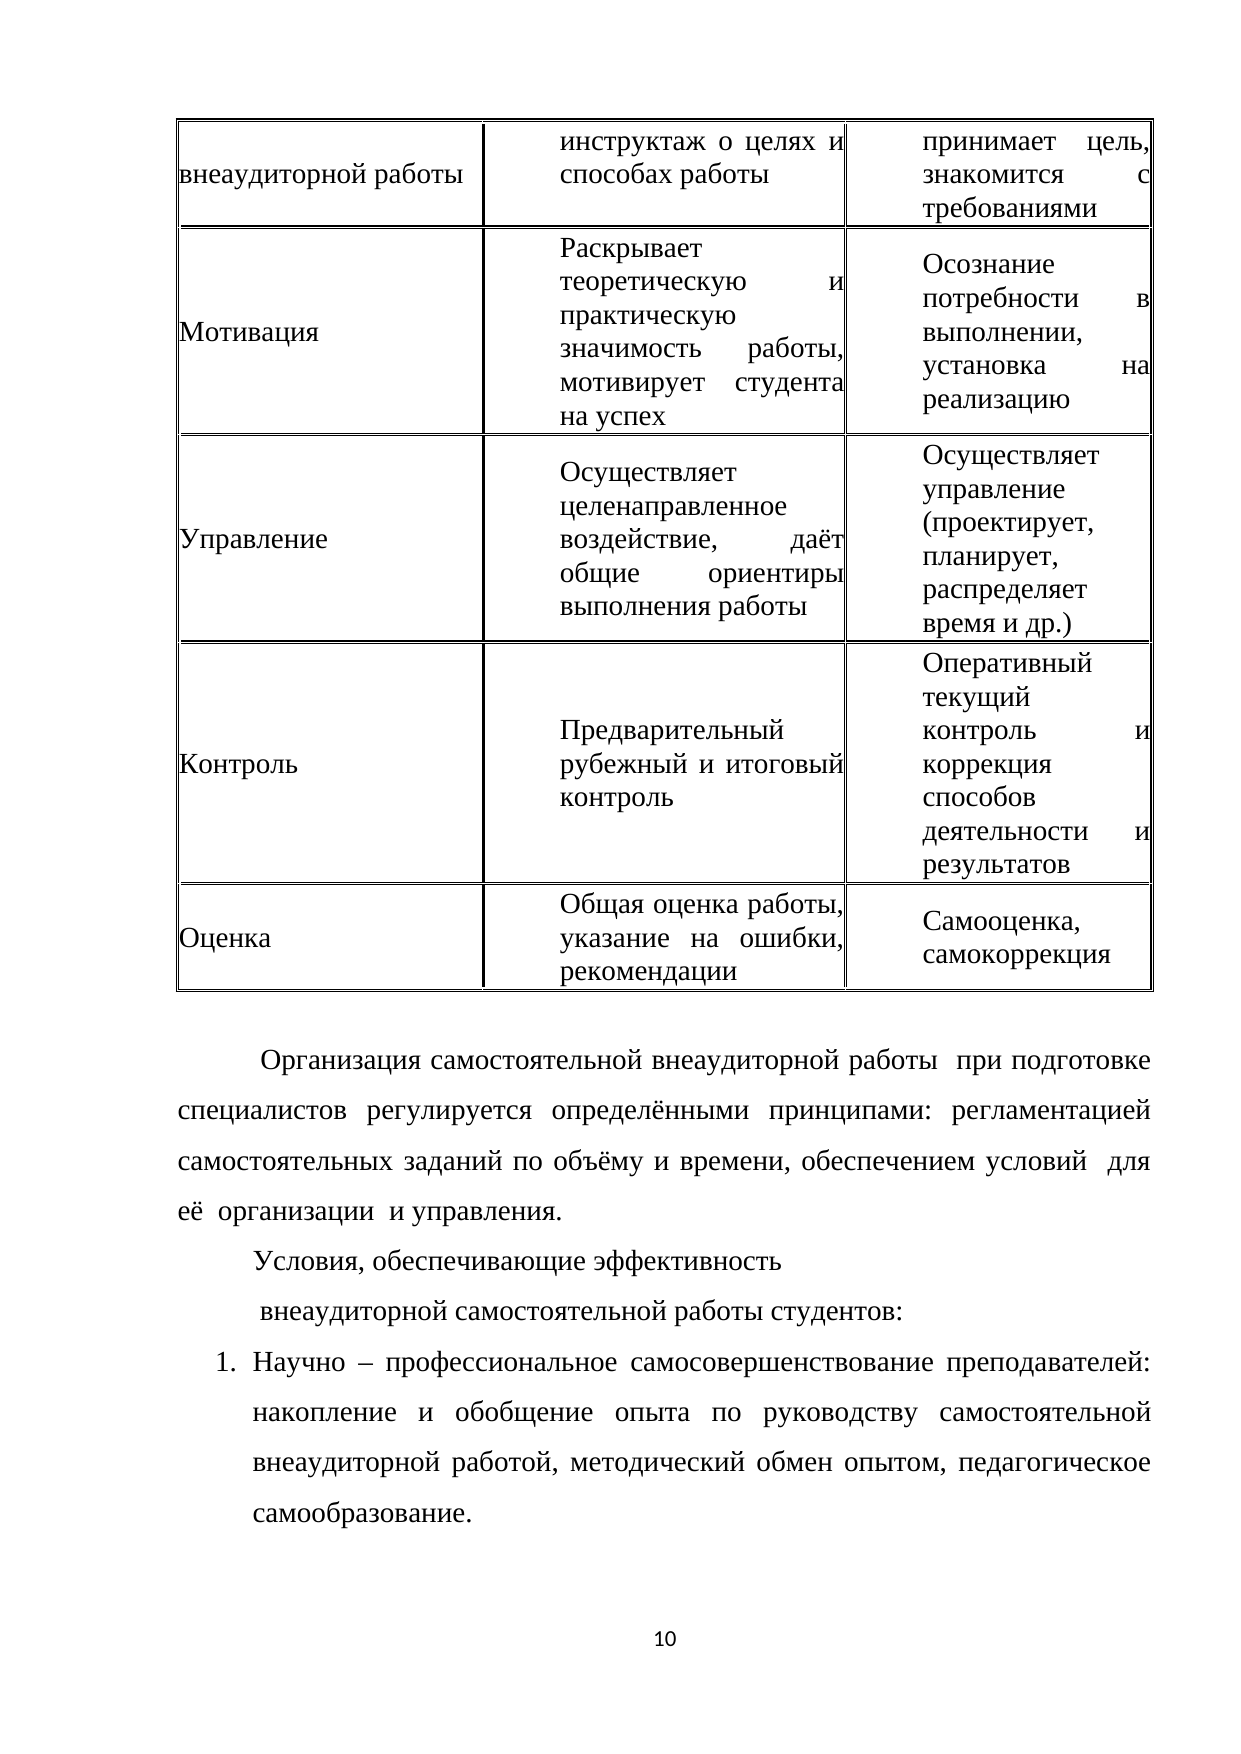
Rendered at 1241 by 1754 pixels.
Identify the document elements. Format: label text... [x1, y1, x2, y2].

table_cell Контроль [179, 640, 482, 881]
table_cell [846, 122, 1150, 225]
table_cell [179, 120, 483, 225]
table_cell Самооценка, самокоррекция [846, 881, 1151, 988]
table_cell Осознание потребности в выполнении, установка на реализацию [847, 225, 1151, 433]
table_cell Раскрывает теоретическую и практическую значимость работы, мотивирует студента на успех [485, 229, 844, 433]
list Научно – профессиональное самосовершенствование преподавателей: накопление и обобщение опыта по руководству самостоятельной внеаудиторной работой, методический обмен опытом, педагогическое самообразование. [215, 1344, 1152, 1528]
table_cell Оценка [179, 881, 483, 988]
table_cell Управление [177, 433, 483, 640]
table_cell Предварительный рубежный и итоговый контроль [485, 644, 844, 881]
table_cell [483, 122, 846, 225]
text внеаудиторной самостоятельной работы студентов: [177, 1293, 1152, 1327]
table_cell Осуществляет управление (проектирует, планирует, распределяет время и др.) [846, 433, 1152, 640]
table_cell Общая оценка работы, указание на ошибки, рекомендации [483, 885, 846, 988]
text Условия, обеспечивающие эффективность [177, 1243, 1152, 1277]
table_cell Осуществляет целенаправленное воздействие, даёт общие ориентиры выполнения работы [485, 436, 844, 640]
table_cell Мотивация [179, 225, 482, 433]
table_cell Оперативный текущий контроль и коррекция способов деятельности и результатов [847, 640, 1151, 881]
text Организация самостоятельной внеаудиторной работы при подготовке специалистов регулируется определёнными принципами: регламентацией самостоятельных заданий по объёму и времени, обеспечением условий для её организации и управления. [177, 1042, 1152, 1226]
